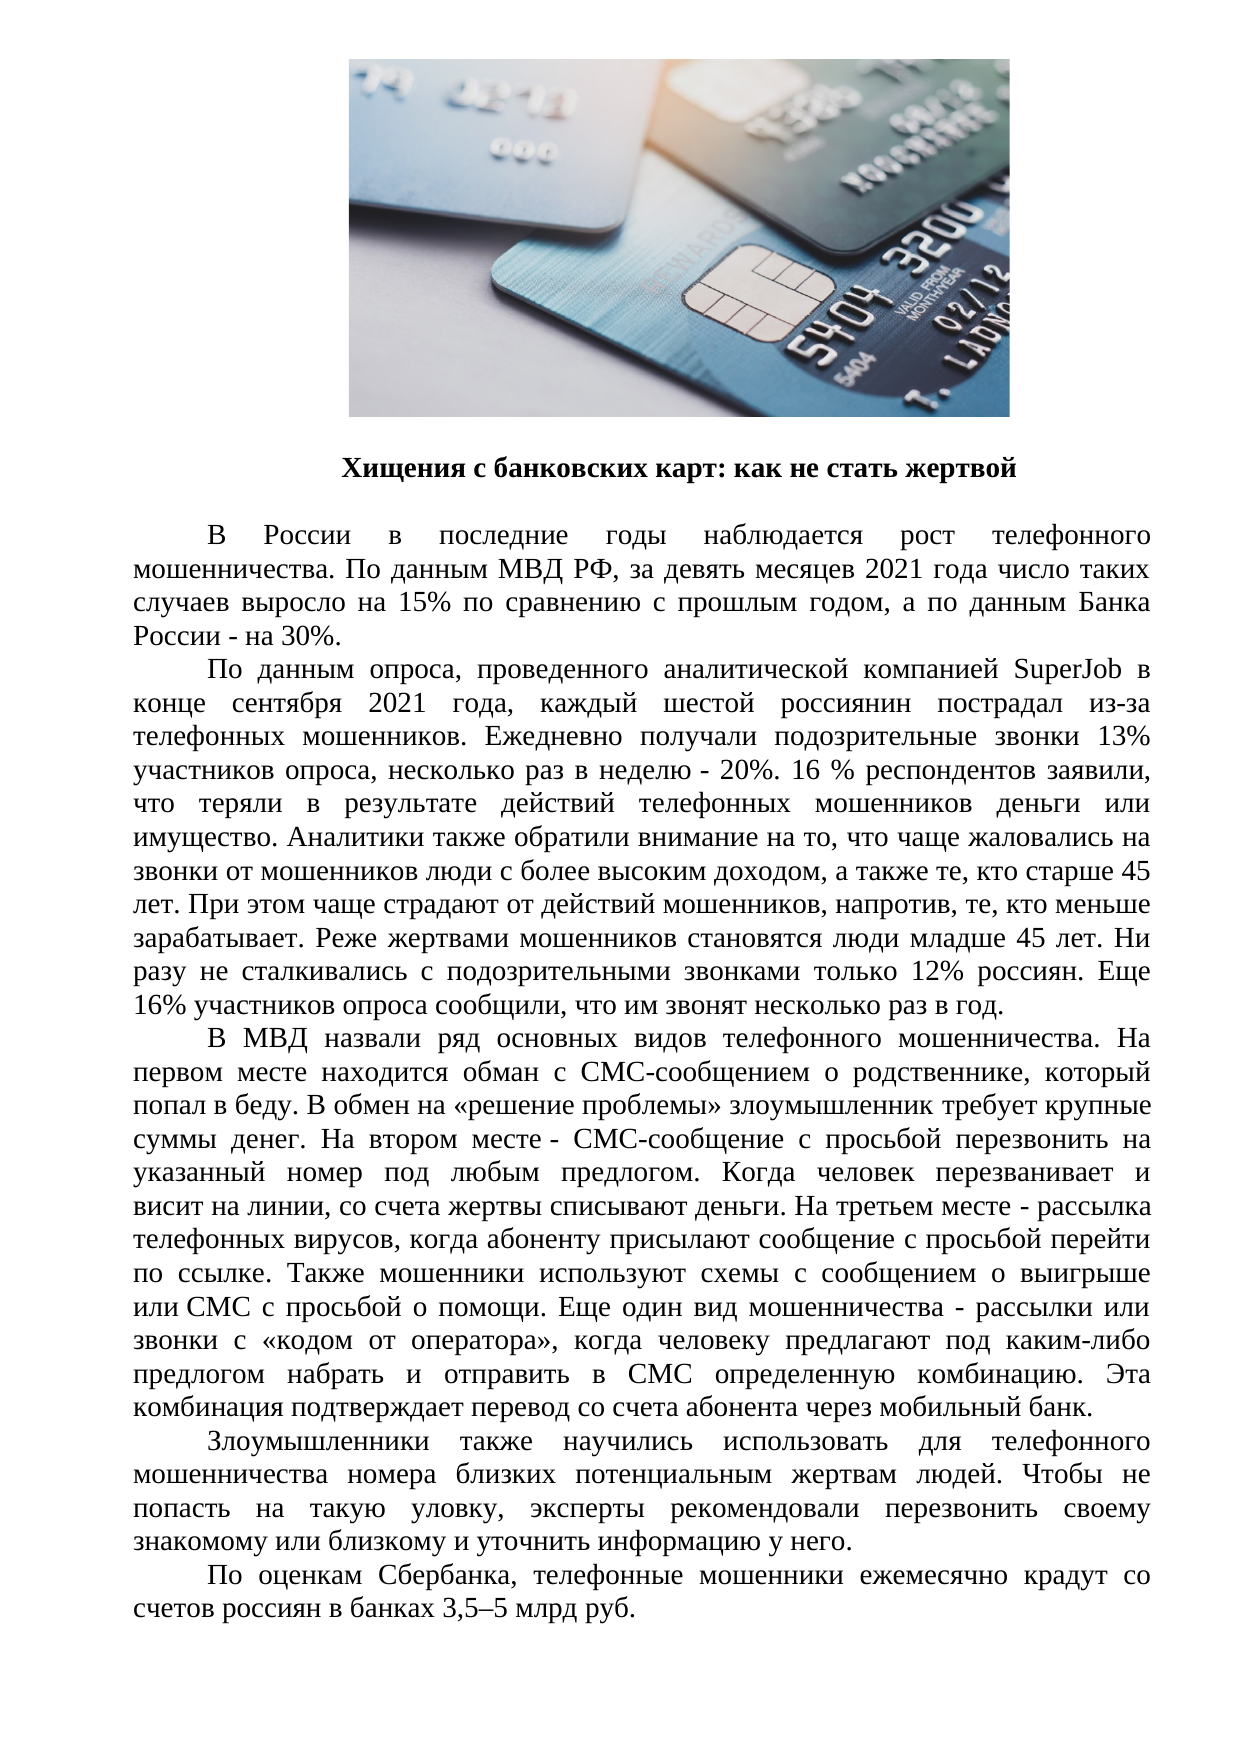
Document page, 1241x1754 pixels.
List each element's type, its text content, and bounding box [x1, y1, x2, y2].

text В МВД назвали ряд основных видов телефонного мошенничества. На первом месте находится обман с СМС-сообщением о родственнике, который попал в беду. В обмен на «решение проблемы» злоумышленник требует крупные суммы денег. На втором месте - СМС-сообщение с просьбой перезвонить на указанный номер под любым предлогом. Когда человек перезванивает и висит на линии, со счета жертвы списывают деньги. На третьем месте - рассылка телефонных вирусов, когда абоненту присылают сообщение с просьбой перейти по ссылке. Также мошенники используют схемы с сообщением о выигрыше или СМС с просьбой о помощи. Еще один вид мошенничества - рассылки или звонки с «кодом от оператора», когда человеку предлагают под каким-либо предлогом набрать и отправить в СМС определенную комбинацию. Эта комбинация подтверждает перевод со счета абонента через мобильный банк. [133, 1020, 1152, 1423]
picture [348, 59, 1010, 417]
text В России в последние годы наблюдается рост телефонного мошенничества. По данным МВД РФ, за девять месяцев 2021 года число таких случаев выросло на 15% по сравнению с прошлым годом, а по данным Банка России - на 30%. [133, 517, 1152, 651]
text По данным опроса, проведенного аналитической компанией SuperJob в конце сентября 2021 года, каждый шестой россиянин пострадал из-за телефонных мошенников. Ежедневно получали подозрительные звонки 13% участников опроса, несколько раз в неделю - 20%. 16 % респондентов заявили, что теряли в результате действий телефонных мошенников деньги или имущество. Аналитики также обратили внимание на то, что чаще жаловались на звонки от мошенников люди с более высоким доходом, а также те, кто старше 45 лет. При этом чаще страдают от действий мошенников, напротив, те, кто меньше зарабатывает. Реже жертвами мошенников становятся люди младше 45 лет. Ни разу не сталкивались с подозрительными звонками только 12% россиян. Еще 16% участников опроса сообщили, что им звонят несколько раз в год. [133, 651, 1152, 1020]
text По оценкам Сбербанка, телефонные мошенники ежемесячно крадут со счетов россиян в банках 3,5–5 млрд руб. [133, 1557, 1152, 1624]
text Злоумышленники также научились использовать для телефонного мошенничества номера близких потенциальным жертвам людей. Чтобы не попасть на такую уловку, эксперты рекомендовали перезвонить своему знакомому или близкому и уточнить информацию у него. [133, 1423, 1152, 1557]
text Хищения с банковских карт: как не стать жертвой [133, 450, 1152, 484]
